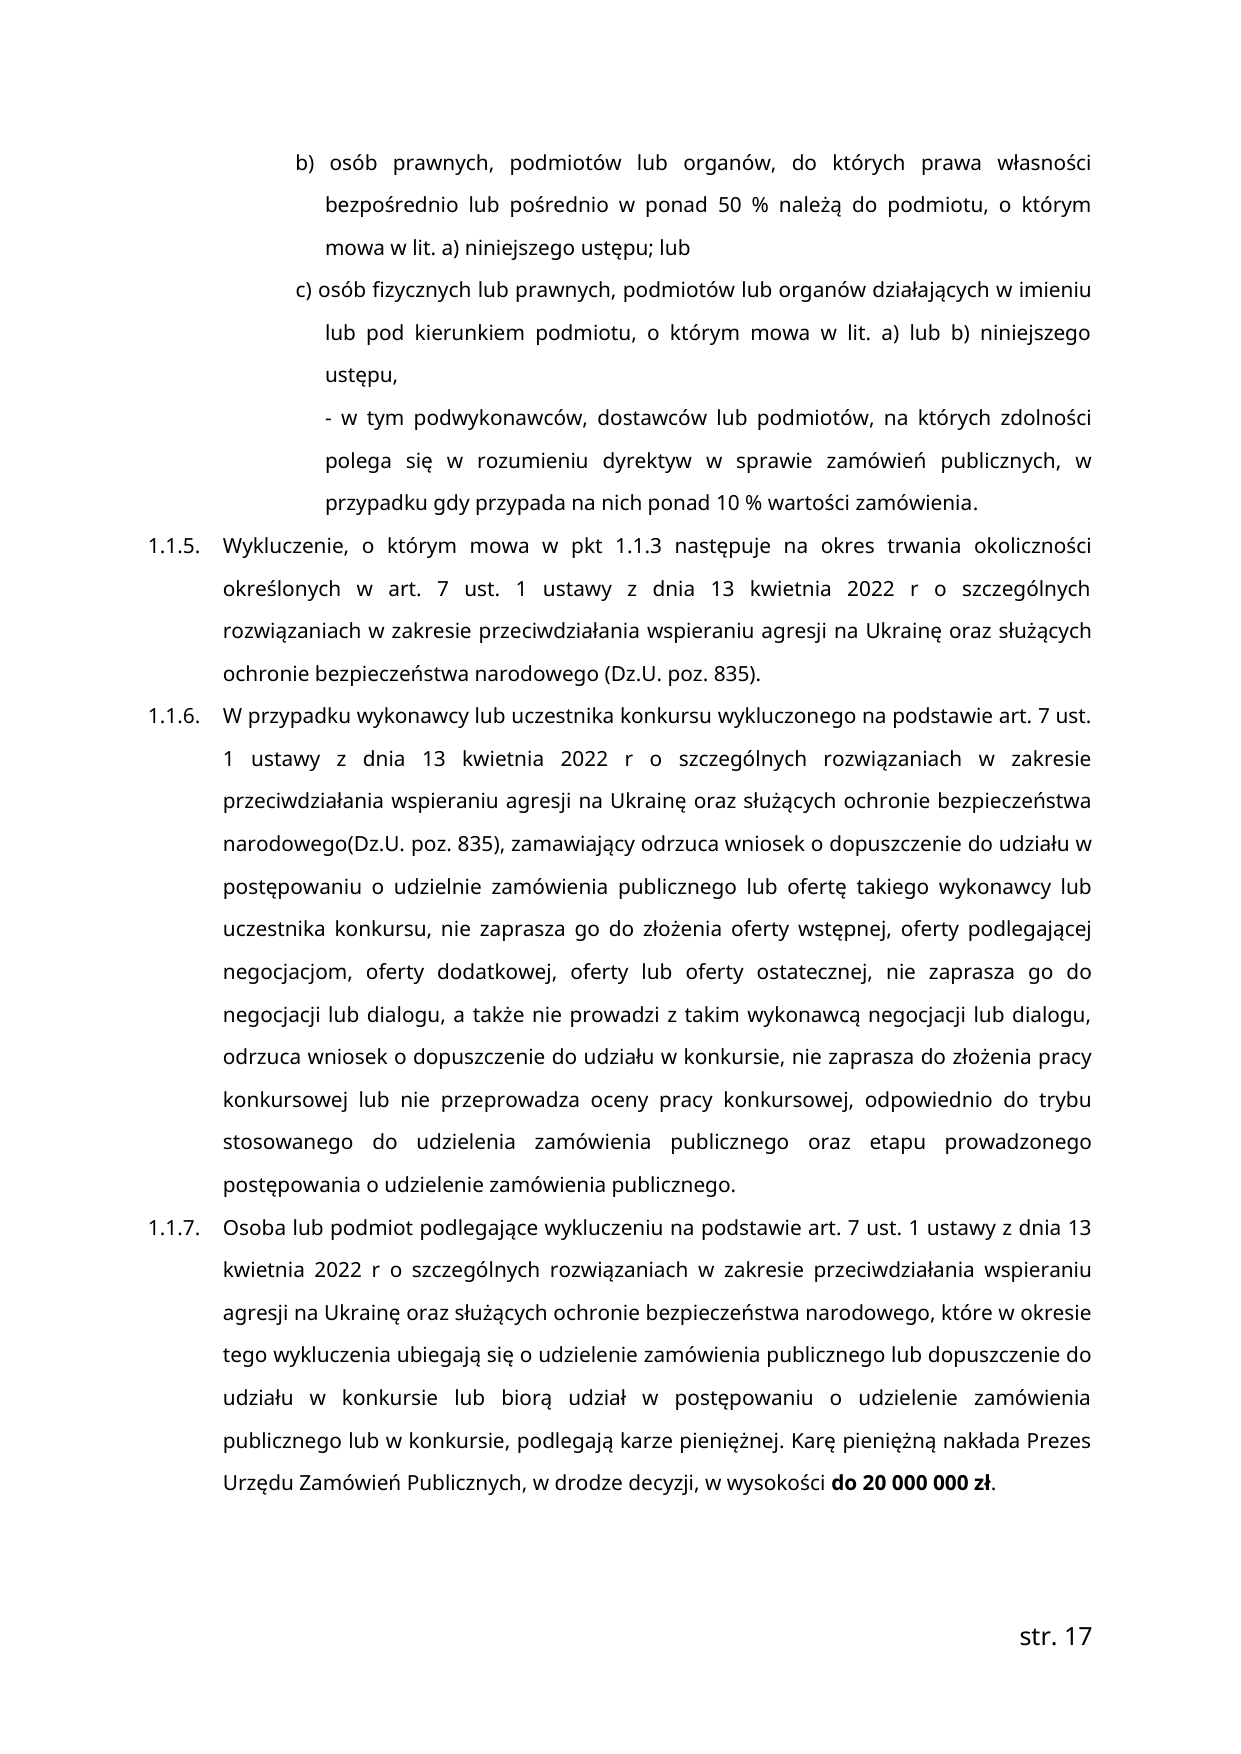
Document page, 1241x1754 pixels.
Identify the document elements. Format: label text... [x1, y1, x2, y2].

list Wykluczenie, o którym mowa w pkt 1.1.3 następuje na okres trwania okoliczności określonych w art. 7 ust. 1 ustawy z dnia 13 kwietnia 2022 r o szczególnych rozwiązaniach w zakresie przeciwdziałania wspieraniu agresji na Ukrainę oraz służących ochronie bezpieczeństwa narodowego (Dz.U. poz. 835). [148, 531, 1093, 687]
text c) osób fizycznych lub prawnych, podmiotów lub organów działających w imieniu lub pod kierunkiem podmiotu, o którym mowa w lit. a) lub b) niniejszego ustępu, [295, 275, 1093, 389]
text - w tym podwykonawców, dostawców lub podmiotów, na których zdolności polega się w rozumieniu dyrektyw w sprawie zamówień publicznych, w przypadku gdy przypada na nich ponad 10 % wartości zamówienia. [325, 403, 1093, 517]
text b) osób prawnych, podmiotów lub organów, do których prawa własności bezpośrednio lub pośrednio w ponad 50 % należą do podmiotu, o którym mowa w lit. a) niniejszego ustępu; lub [295, 148, 1093, 261]
list W przypadku wykonawcy lub uczestnika konkursu wykluczonego na podstawie art. 7 ust. 1 ustawy z dnia 13 kwietnia 2022 r o szczególnych rozwiązaniach w zakresie przeciwdziałania wspieraniu agresji na Ukrainę oraz służących ochronie bezpieczeństwa narodowego(Dz.U. poz. 835), zamawiający odrzuca wniosek o dopuszczenie do udziału w postępowaniu o udzielnie zamówienia publicznego lub ofertę takiego wykonawcy lub uczestnika konkursu, nie zaprasza go do złożenia oferty wstępnej, oferty podlegającej negocjacjom, oferty dodatkowej, oferty lub oferty ostatecznej, nie zaprasza go do negocjacji lub dialogu, a także nie prowadzi z takim wykonawcą negocjacji lub dialogu, odrzuca wniosek o dopuszczenie do udziału w konkursie, nie zaprasza do złożenia pracy konkursowej lub nie przeprowadza oceny pracy konkursowej, odpowiednio do trybu stosowanego do udzielenia zamówienia publicznego oraz etapu prowadzonego postępowania o udzielenie zamówienia publicznego. [148, 701, 1093, 1198]
list Osoba lub podmiot podlegające wykluczeniu na podstawie art. 7 ust. 1 ustawy z dnia 13 kwietnia 2022 r o szczególnych rozwiązaniach w zakresie przeciwdziałania wspieraniu agresji na Ukrainę oraz służących ochronie bezpieczeństwa narodowego, które w okresie tego wykluczenia ubiegają się o udzielenie zamówienia publicznego lub dopuszczenie do udziału w konkursie lub biorą udział w postępowaniu o udzielenie zamówienia publicznego lub w konkursie, podlegają karze pieniężnej. Karę pieniężną nakłada Prezes Urzędu Zamówień Publicznych, w drodze decyzji, w wysokości do 20 000 000 zł. [148, 1213, 1093, 1497]
